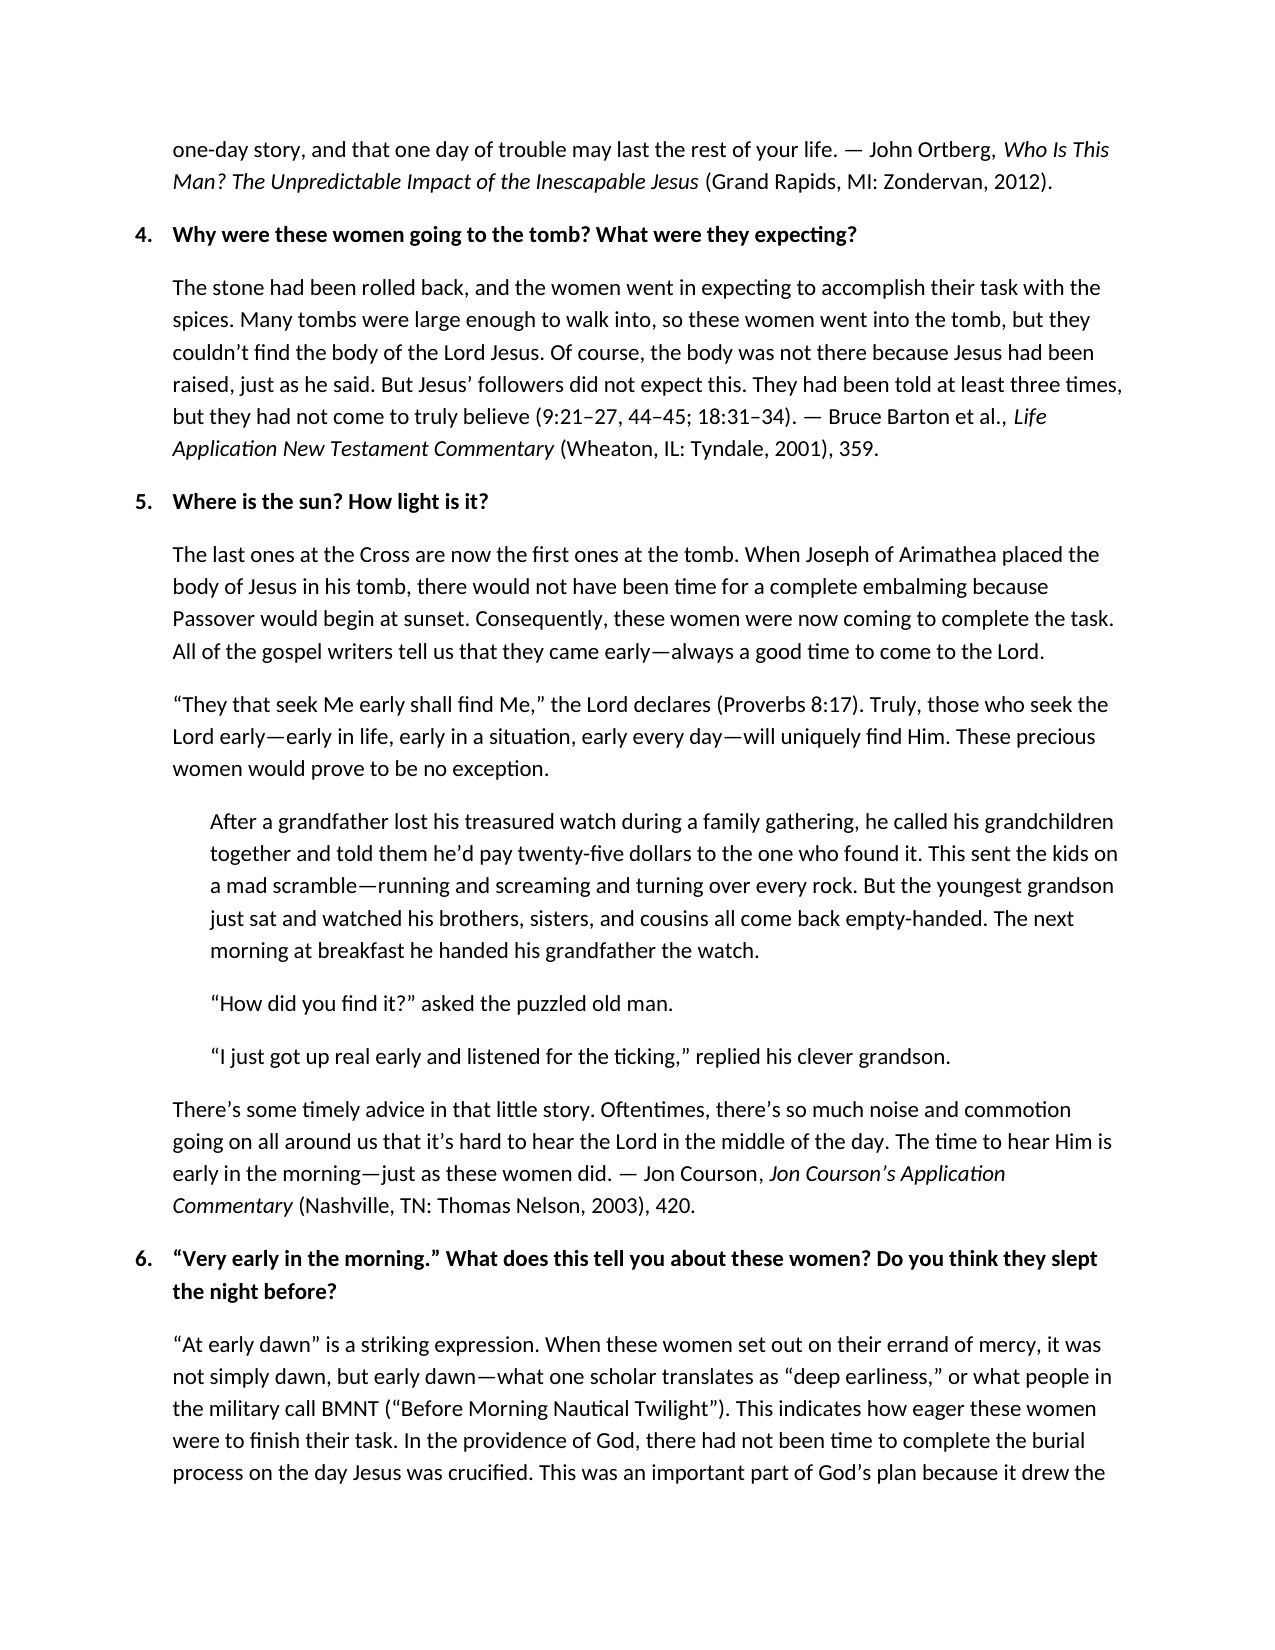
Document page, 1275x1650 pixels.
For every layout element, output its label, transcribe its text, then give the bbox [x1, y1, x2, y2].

text “How did you find it?” asked the puzzled old man. [210, 989, 1125, 1017]
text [172, 1330, 1125, 1487]
text The stone had been rolled back, and the women went in expecting to accomplish their task with the spices. Many tombs were large enough to walk into, so these women went into the tomb, but they couldn’t find the body of the Lord Jesus. Of course, the body was not there because Jesus had been raised, just as he said. But Jesus’ followers did not expect this. They had been told at least three times, but they had not come to truly believe (9:21–27, 44–45; 18:31–34). — Bruce Barton et al., Life Application New Testament Commentary (Wheaton, IL: Tyndale, 2001), 359. [172, 273, 1125, 462]
text The last ones at the Cross are now the first ones at the tomb. When Joseph of Arimathea placed the body of Jesus in his tomb, there would not have been time for a complete embalming because Passover would begin at sunset. Consequently, these women were now coming to complete the task. All of the gospel writers tell us that they came early—always a good time to come to the Lord. [172, 540, 1125, 665]
text “I just got up real early and listened for the ticking,” replied his clever grandson. [210, 1042, 1125, 1070]
text After a grandfather lost his treasured watch during a family gathering, he called his grandchildren together and told them he’d pay twenty-five dollars to the one who found it. This sent the kids on a mad scramble—running and screaming and turning over every rock. But the youngest grandson just sat and watched his brothers, sisters, and cousins all come back empty-handed. The next morning at breakfast he handed his grandfather the watch. [210, 807, 1125, 964]
text Why were these women going to the tomb? What were they expecting? [135, 220, 1125, 248]
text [172, 135, 1125, 195]
text “Very early in the morning.” What does this tell you about these women? Do you think they slept the night before? [135, 1244, 1125, 1305]
text There’s some timely advice in that little story. Oftentimes, there’s so much noise and commotion going on all around us that it’s hard to hear the Lord in the middle of the day. The time to hear Him is early in the morning—just as these women did. — Jon Courson, Jon Courson’s Application Commentary (Nashville, TN: Thomas Nelson, 2003), 420. [172, 1095, 1125, 1219]
text “They that seek Me early shall find Me,” the Lord declares (Proverbs 8:17). Truly, those who seek the Lord early—early in life, early in a situation, early every day—will uniquely find Him. These precious women would prove to be no exception. [172, 690, 1125, 782]
text Where is the sun? How light is it? [135, 487, 1125, 515]
